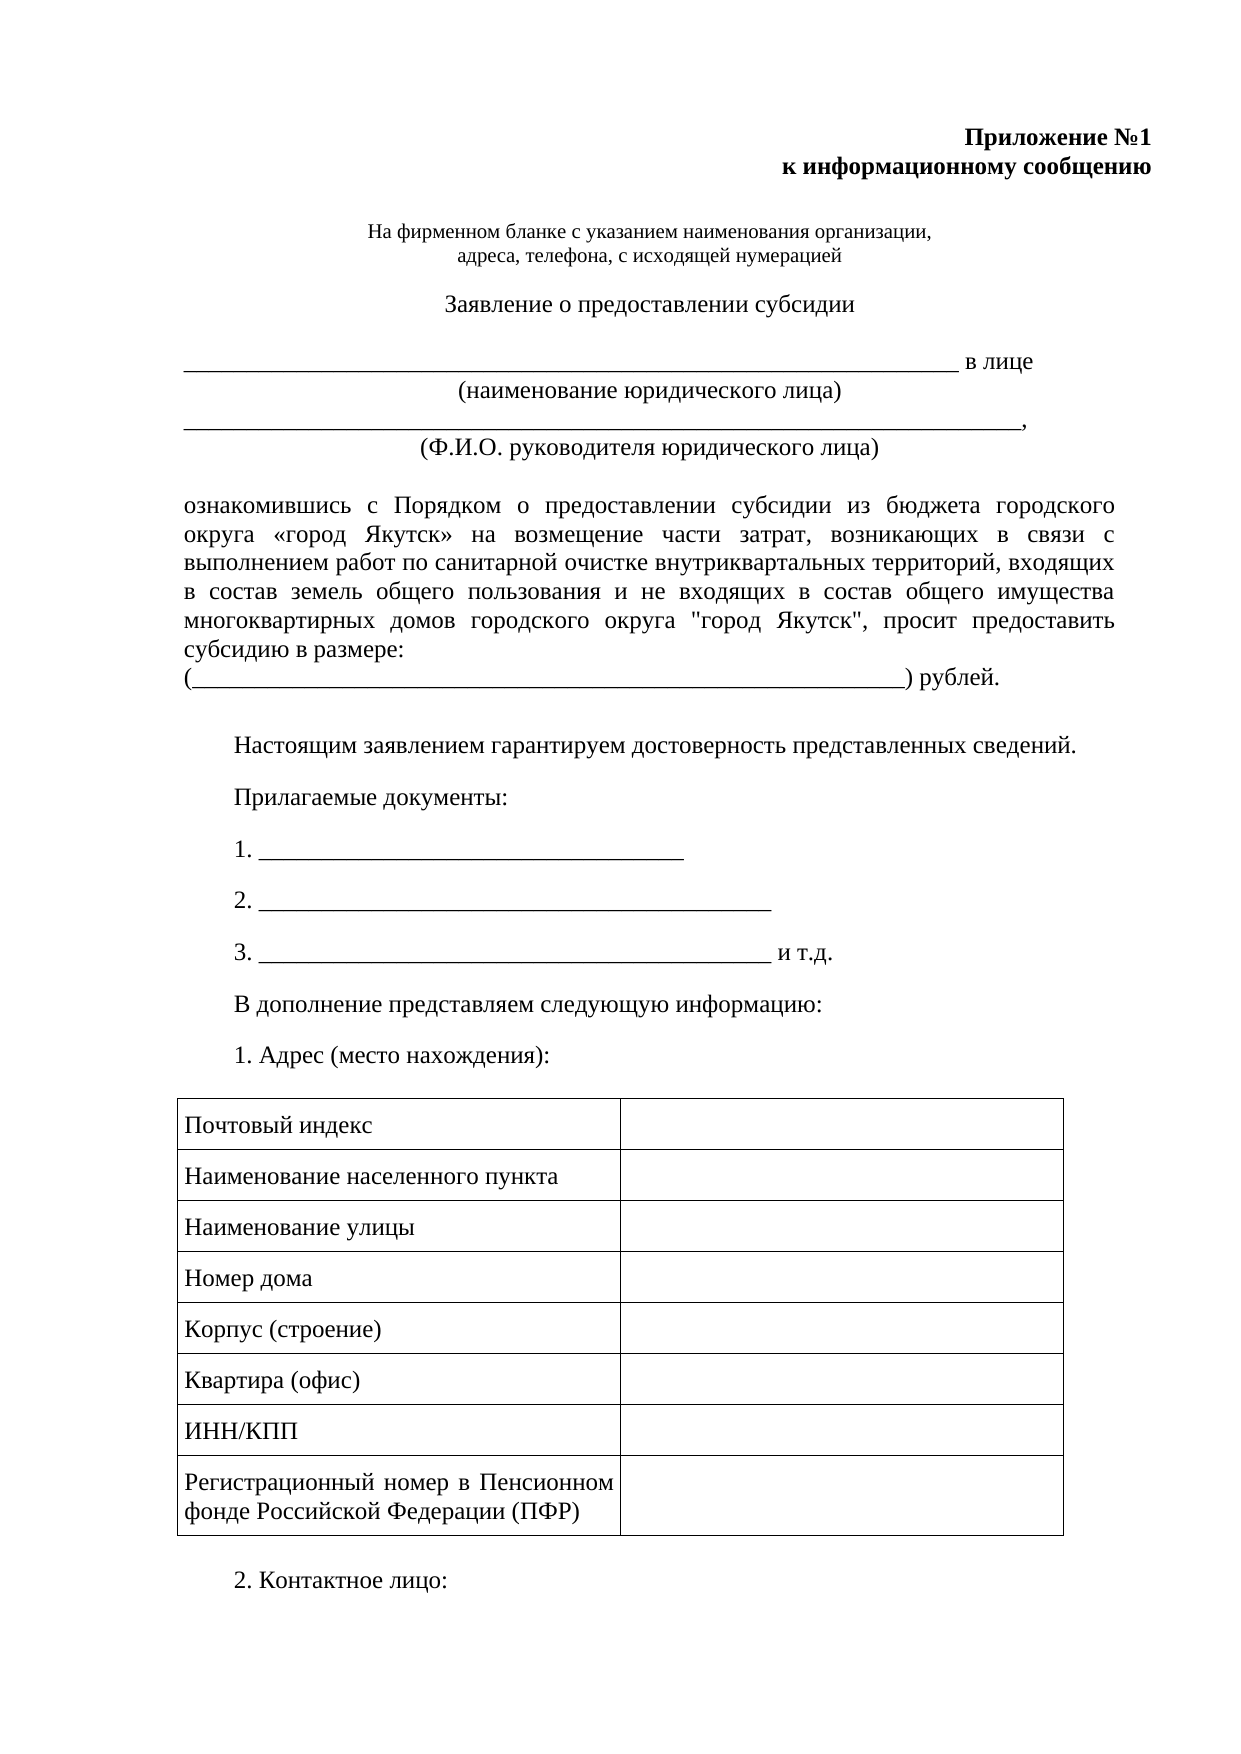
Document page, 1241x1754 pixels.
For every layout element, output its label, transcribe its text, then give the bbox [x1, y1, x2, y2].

table_header На фирменном бланке с указанием наименования организации, адреса, телефона, с исходящей нумерацией [177, 209, 1122, 278]
table_cell [621, 1252, 1063, 1302]
table_cell [621, 1201, 1063, 1251]
table_cell Регистрационный номер в Пенсионном фонде Российской Федерации (ПФР) [178, 1456, 620, 1535]
table_cell Квартира (офис) [178, 1354, 620, 1404]
text 2. _________________________________________ [177, 886, 1152, 914]
text 1. __________________________________ [177, 834, 1152, 863]
table_cell [621, 1456, 1063, 1535]
table_cell ИНН/КПП [178, 1405, 620, 1455]
text 1. Адрес (место нахождения): [177, 1041, 1152, 1069]
text 3. _________________________________________ и т.д. [177, 937, 1152, 966]
table_cell Наименование улицы [178, 1201, 620, 1251]
text Приложение №1 [646, 122, 1152, 151]
table_cell [621, 1150, 1063, 1200]
table_cell Наименование населенного пункта [178, 1150, 620, 1200]
table_cell [621, 1405, 1063, 1455]
table_cell [621, 1354, 1063, 1404]
text 2. Контактное лицо: [177, 1565, 1152, 1594]
table_cell [621, 1303, 1063, 1353]
table_header [621, 1099, 1063, 1149]
table_cell Корпус (строение) [178, 1303, 620, 1353]
text В дополнение представляем следующую информацию: [177, 989, 1152, 1018]
text к информационному сообщению [646, 151, 1152, 180]
table_cell Номер дома [178, 1252, 620, 1302]
table_header Почтовый индекс [178, 1099, 620, 1149]
table_cell Заявление о предоставлении субсидии ______________________________________________________________ в лице (наименование юридического лица) ___________________________________________________________________, (Ф.И.О. руководителя юридического лица) ознакомившись с Порядком о предоставлении субсидии из бюджета городского округа «город Якутск» на возмещение части затрат, возникающих в связи с выполнением работ по санитарной очистке внутриквартальных территорий, входящих в состав земель общего пользования и не входящих в состав общего имущества многоквартирных домов городского округа "город Якутск", просит предоставить субсидию в размере: (_________________________________________________________) рублей. [177, 278, 1122, 702]
text Настоящим заявлением гарантируем достоверность представленных сведений. [177, 731, 1152, 759]
text Прилагаемые документы: [177, 782, 1152, 811]
